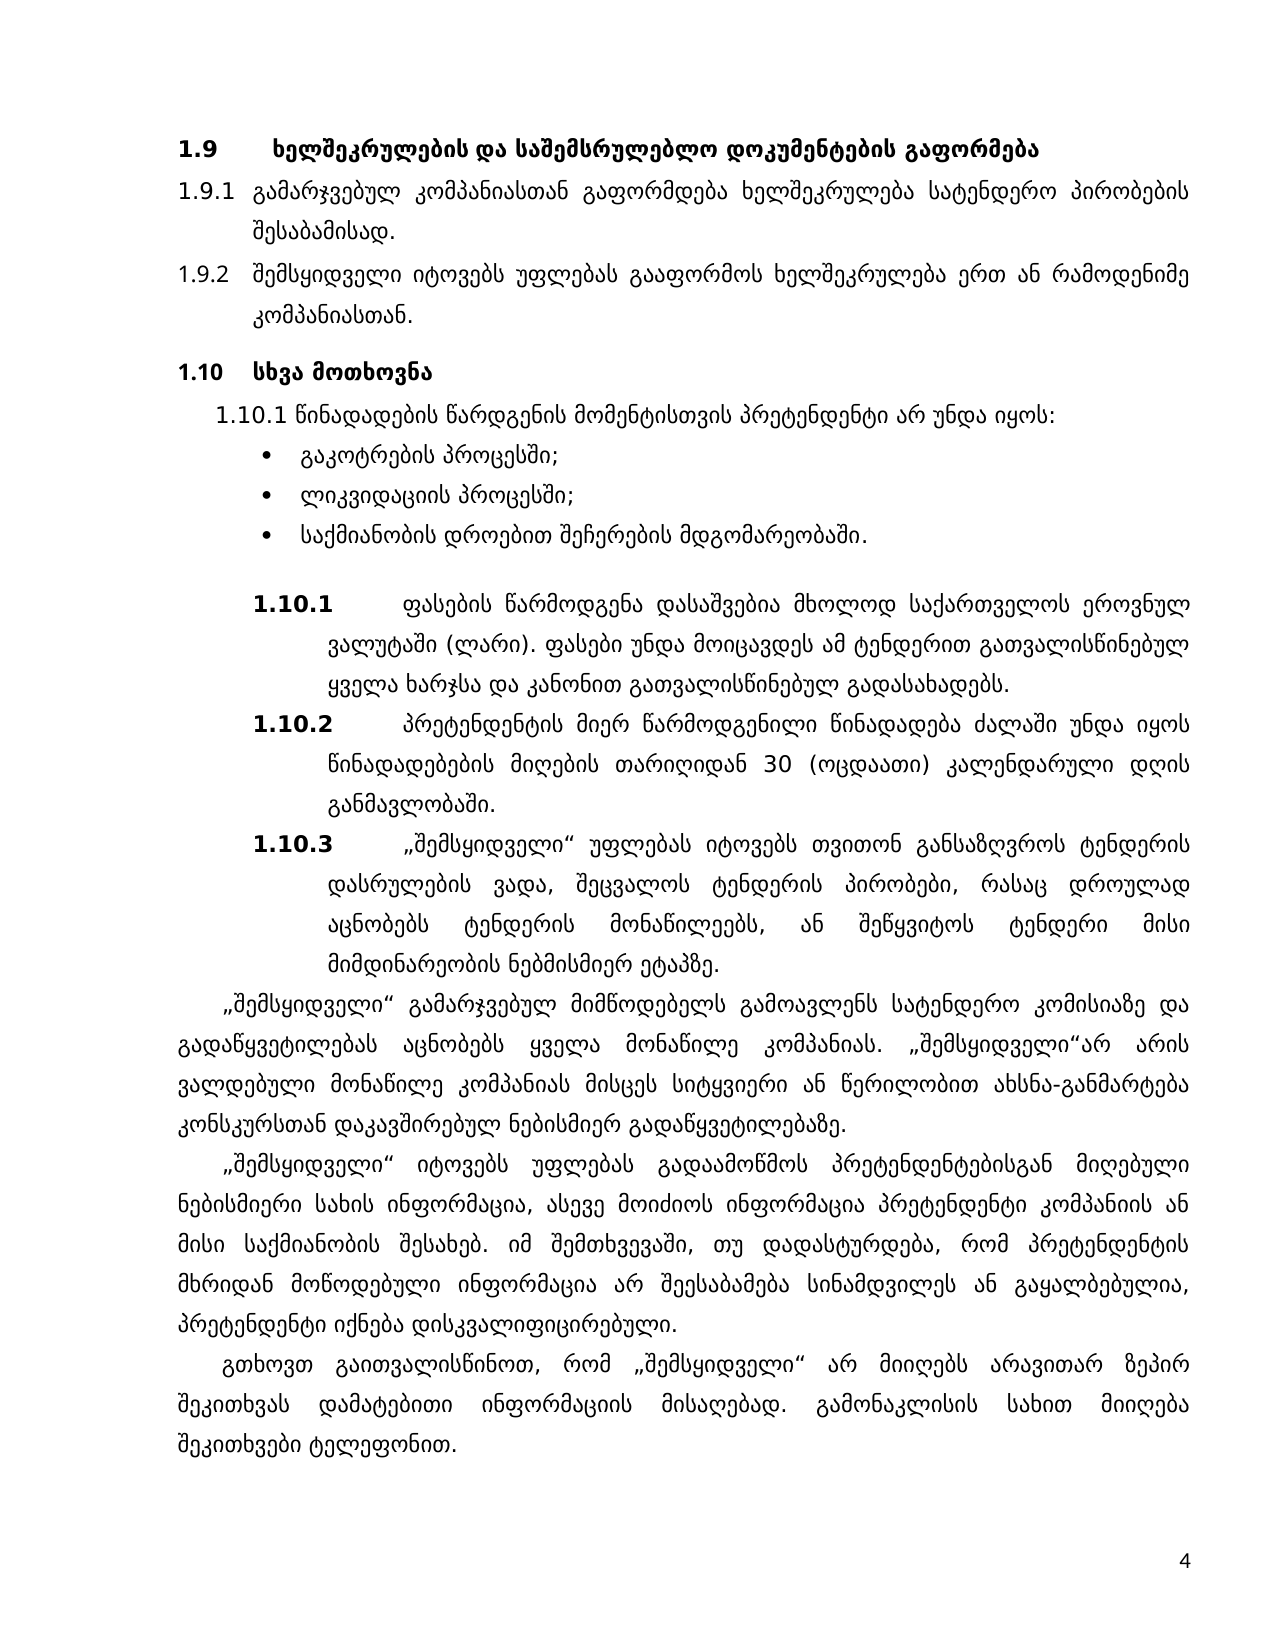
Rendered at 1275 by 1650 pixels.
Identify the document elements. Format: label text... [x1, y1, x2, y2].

list გამარჯვებულ კომპანიასთან გაფორმდება ხელშეკრულება სატენდერო პირობების შესაბამისად. [177, 178, 1191, 245]
list „შემსყიდველი“ გამარჯვებულ მიმწოდებელს გამოავლენს სატენდერო კომისიაზე და გადაწყვეტილებას აცნობებს ყველა მონაწილე კომპანიას. „შემსყიდველი“არ არის ვალდებული მონაწილე კომპანიას მისცეს სიტყვიერი ან წერილობით ახსნა-განმარტება კონსკურსთან დაკავშირებულ ნებისმიერ გადაწყვეტილებაზე. [177, 991, 1191, 1138]
list „შემსყიდველი“ უფლებას იტოვებს თვითონ განსაზღვროს ტენდერის დასრულების ვადა, შეცვალოს ტენდერის პირობები, რასაც დროულად აცნობებს ტენდერის მონაწილეებს, ან შეწყვიტოს ტენდერი მისი მიმდინარეობის ნებმისმიერ ეტაპზე. [252, 831, 1191, 978]
list ხელშეკრულების და საშემსრულებლო დოკუმენტების გაფორმება [177, 136, 1191, 162]
list 1.10.1 წინადადების წარდგენის მომენტისთვის პრეტენდენტი არ უნდა იყოს: [215, 402, 1191, 429]
list შემსყიდველი იტოვებს უფლებას გააფორმოს ხელშეკრულება ერთ ან რამოდენიმე კომპანიასთან. [177, 258, 1191, 329]
list გაკოტრების პროცესში; [263, 442, 1191, 469]
list პრეტენდენტის მიერ წარმოდგენილი წინადადება ძალაში უნდა იყოს წინადადებების მიღების თარიღიდან 30 (ოცდაათი) კალენდარული დღის განმავლობაში. [252, 711, 1191, 818]
text გთხოვთ გაითვალისწინოთ, რომ „შემსყიდველი“ არ მიიღებს არავითარ ზეპირ შეკითხვას დამატებითი ინფორმაციის მისაღებად. გამონაკლისის სახით მიიღება შეკითხვები ტელეფონით. [177, 1351, 1191, 1458]
list ფასების წარმოდგენა დასაშვებია მხოლოდ საქართველოს ეროვნულ ვალუტაში (ლარი). ფასები უნდა მოიცავდეს ამ ტენდერით გათვალისწინებულ ყველა ხარჯსა და კანონით გათვალისწინებულ გადასახადებს. [252, 591, 1191, 698]
list „შემსყიდველი“ იტოვებს უფლებას გადაამოწმოს პრეტენდენტებისგან მიღებული ნებისმიერი სახის ინფორმაცია, ასევე მოიძიოს ინფორმაცია პრეტენდენტი კომპანიის ან მისი საქმიანობის შესახებ. იმ შემთხვევაში, თუ დადასტურდება, რომ პრეტენდენტის მხრიდან მოწოდებული ინფორმაცია არ შეესაბამება სინამდვილეს ან გაყალბებულია, პრეტენდენტი იქნება დისკვალიფიცირებული. [177, 1151, 1191, 1338]
list საქმიანობის დროებით შეჩერების მდგომარეობაში. [263, 522, 1191, 549]
list სხვა მოთხოვნა [177, 356, 1191, 387]
list ლიკვიდაციის პროცესში; [263, 482, 1191, 509]
